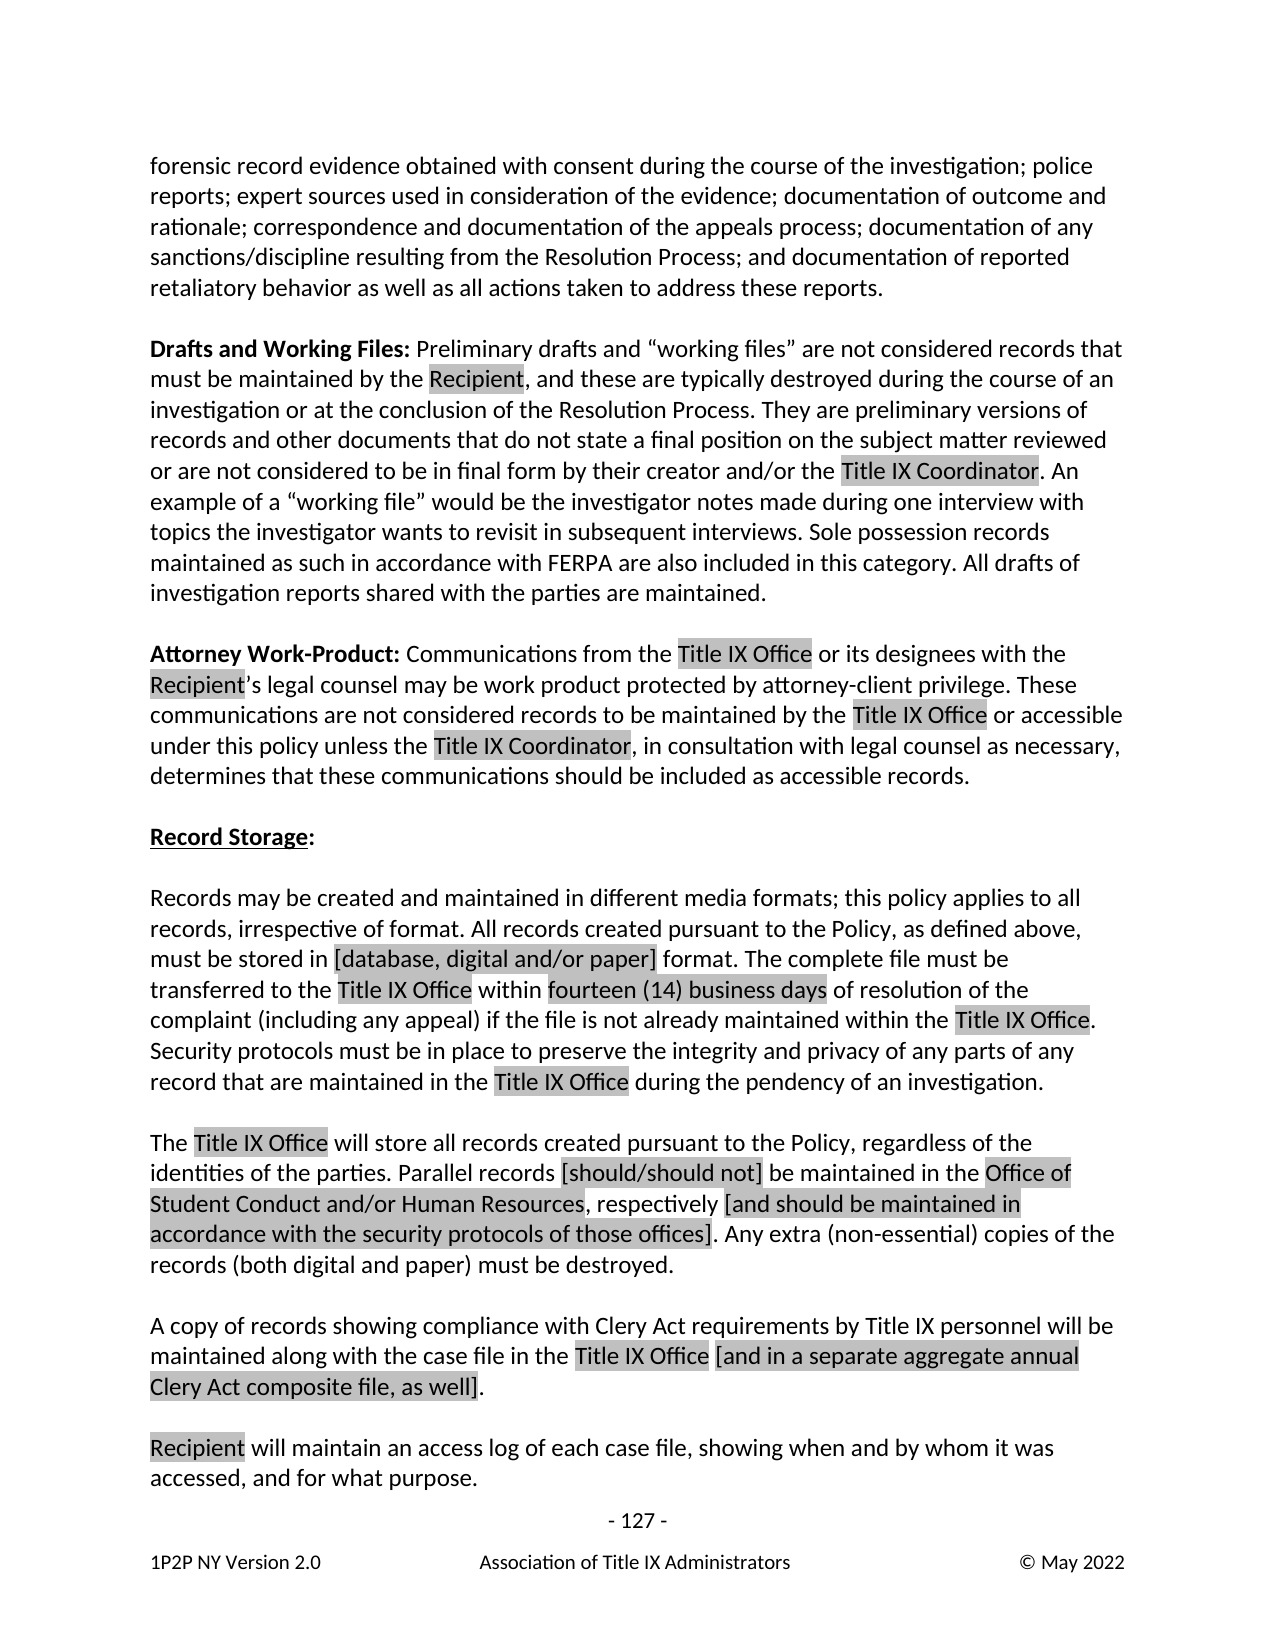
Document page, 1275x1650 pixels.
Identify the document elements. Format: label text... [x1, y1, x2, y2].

text Records may be created and maintained in different media formats; this policy applies to all records, irrespective of format. All records created pursuant to the Policy, as defined above, must be stored in [database, digital and/or paper] format. The complete file must be transferred to the Title IX Office within fourteen (14) business days of resolution of the complaint (including any appeal) if the file is not already maintained within the Title IX Office. Security protocols must be in place to preserve the integrity and privacy of any parts of any record that are maintained in the Title IX Office during the pendency of an investigation. [150, 882, 1125, 1096]
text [150, 150, 1125, 303]
text Drafts and Working Files: Preliminary drafts and “working files” are not considered records that must be maintained by the Recipient, and these are typically destroyed during the course of an investigation or at the conclusion of the Resolution Process. They are preliminary versions of records and other documents that do not state a final position on the subject matter reviewed or are not considered to be in final form by their creator and/or the Title IX Coordinator. An example of a “working file” would be the investigator notes made during one interview with topics the investigator wants to revisit in subsequent interviews. Sole possession records maintained as such in accordance with FERPA are also included in this category. All drafts of investigation reports shared with the parties are maintained. [150, 333, 1125, 608]
text Attorney Work-Product: Communications from the Title IX Office or its designees with the Recipient’s legal counsel may be work product protected by attorney-client privilege. These communications are not considered records to be maintained by the Title IX Office or accessible under this policy unless the Title IX Coordinator, in consultation with legal counsel as necessary, determines that these communications should be included as accessible records. [150, 638, 1125, 791]
text A copy of records showing compliance with Clery Act requirements by Title IX personnel will be maintained along with the case file in the Title IX Office [and in a separate aggregate annual Clery Act composite file, as well]. [150, 1310, 1125, 1401]
text Record Storage: [150, 821, 1125, 852]
text The Title IX Office will store all records created pursuant to the Policy, regardless of the identities of the parties. Parallel records [should/should not] be maintained in the Office of Student Conduct and/or Human Resources, respectively [and should be maintained in accordance with the security protocols of those offices]. Any extra (non-essential) copies of the records (both digital and paper) must be destroyed. [150, 1127, 1125, 1279]
text Recipient will maintain an access log of each case file, showing when and by whom it was accessed, and for what purpose. [150, 1432, 1125, 1493]
